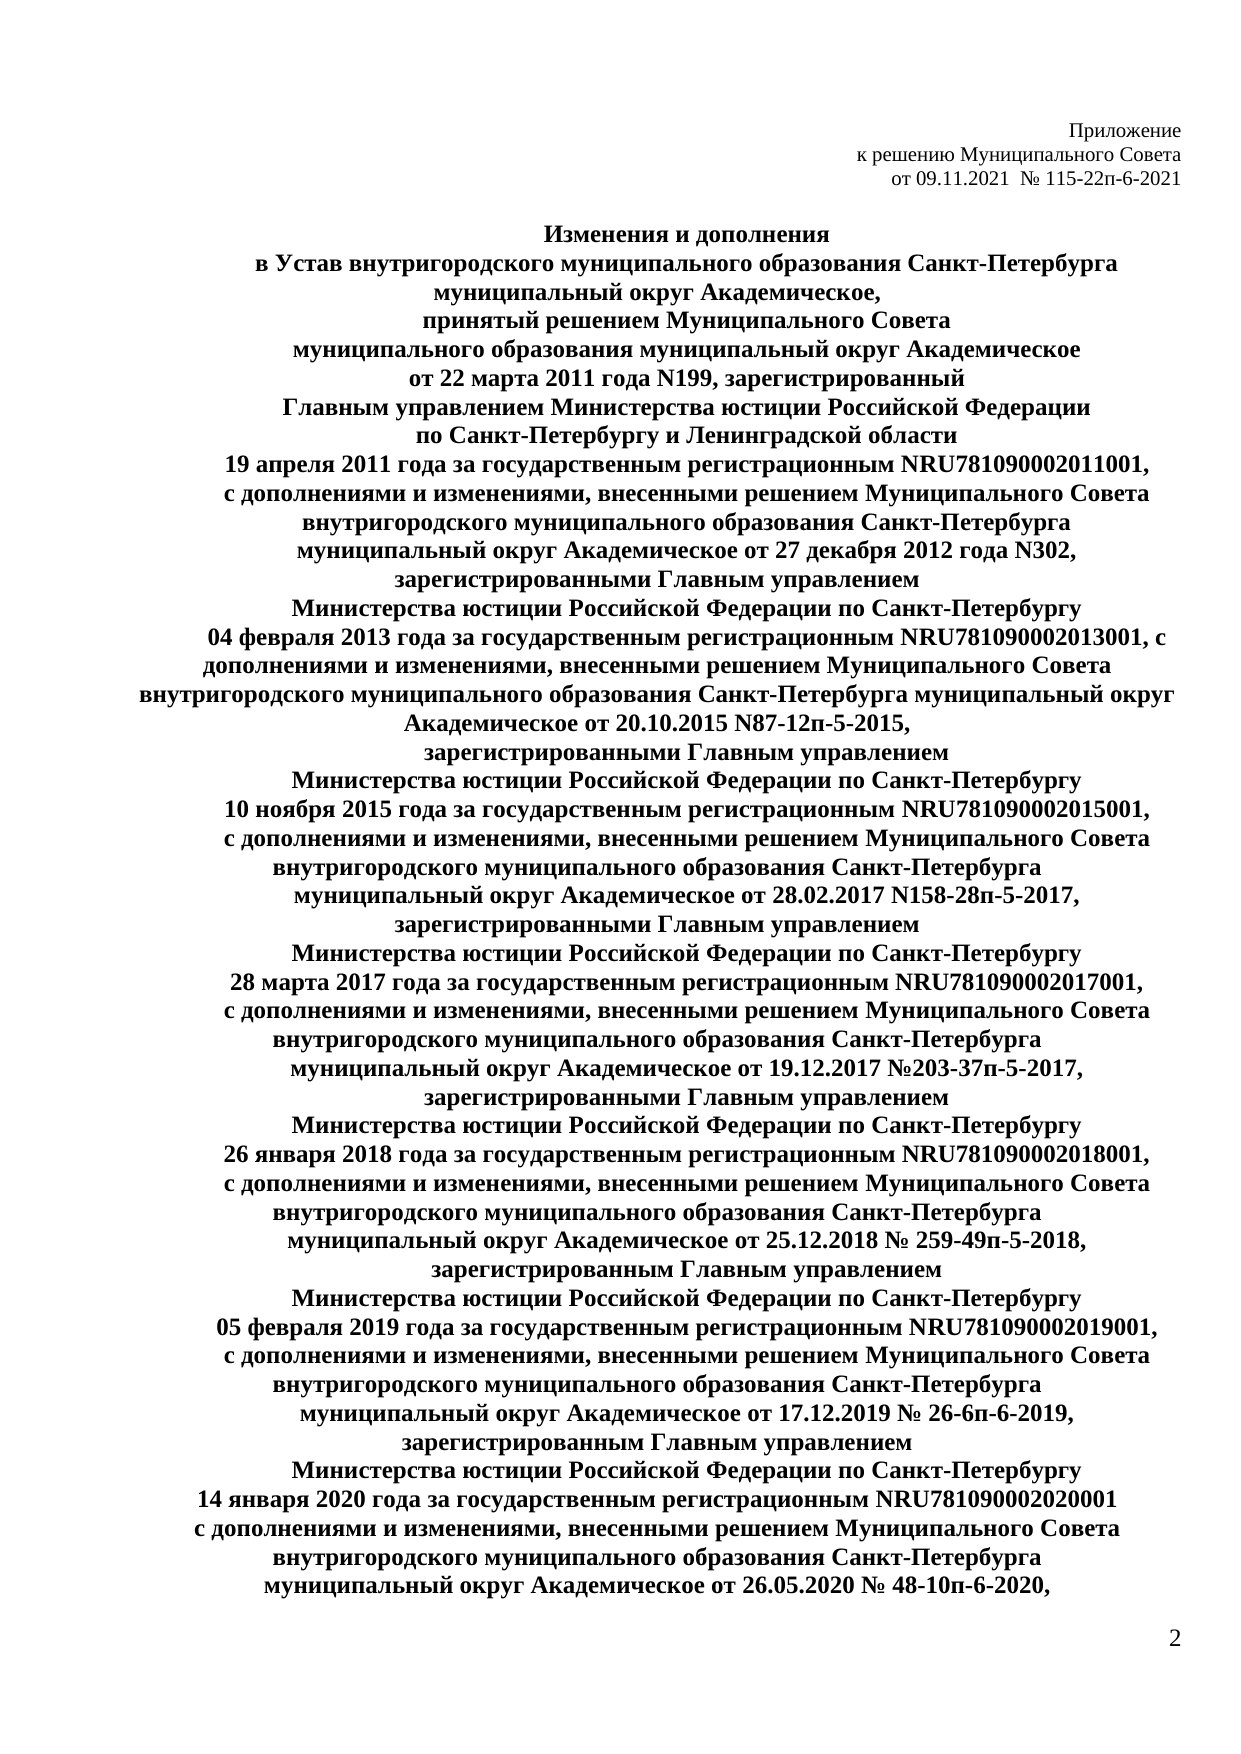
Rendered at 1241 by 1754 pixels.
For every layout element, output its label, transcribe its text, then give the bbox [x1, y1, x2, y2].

text Министерства юстиции Российской Федерации по Санкт-Петербургу [133, 1283, 1181, 1312]
text муниципальный округ Академическое от 26.05.2020 № 48-10п-6-2020, [133, 1570, 1181, 1599]
text 10 ноября 2015 года за государственным регистрационным NRU781090002015001, [133, 794, 1181, 823]
text к решению Муниципального Совета [133, 142, 1181, 166]
text от 22 марта 2011 года N199, зарегистрированный [133, 363, 1181, 392]
text муниципальный округ Академическое от 17.12.2019 № 26-6п-6-2019, зарегистрированным Главным управлением [133, 1398, 1181, 1455]
text муниципальный округ Академическое от 27 декабря 2012 года N302, зарегистрированными Главным управлением [133, 535, 1181, 593]
text с дополнениями и изменениями, внесенными решением Муниципального Совета внутригородского муниципального образования Санкт-Петербурга [133, 995, 1181, 1053]
text от 09.11.2021 № 115-22п-6-2021 [133, 166, 1181, 190]
text муниципальный округ Академическое от 19.12.2017 №203-37п-5-2017, [133, 1053, 1181, 1082]
text с дополнениями и изменениями, внесенными решением Муниципального Совета внутригородского муниципального образования Санкт-Петербурга [133, 823, 1181, 880]
text Изменения и дополнения [133, 219, 1181, 248]
text Министерства юстиции Российской Федерации по Санкт-Петербургу [133, 1455, 1181, 1484]
text Приложение [133, 118, 1181, 142]
text муниципальный округ Академическое от 25.12.2018 № 259-49п-5-2018, [133, 1225, 1181, 1254]
text с дополнениями и изменениями, внесенными решением Муниципального Совета внутригородского муниципального образования Санкт-Петербурга [133, 1340, 1181, 1398]
text 04 февраля 2013 года за государственным регистрационным NRU781090002013001, с дополнениями и изменениями, внесенными решением Муниципального Совета внутригородского муниципального образования Санкт-Петербурга муниципальный округ Академическое от 20.10.2015 N87-12п-5-2015, [133, 622, 1181, 737]
text 28 марта 2017 года за государственным регистрационным NRU781090002017001, [133, 967, 1181, 995]
text с дополнениями и изменениями, внесенными решением Муниципального Совета внутригородского муниципального образования Санкт-Петербурга [133, 1513, 1181, 1570]
text с дополнениями и изменениями, внесенными решением Муниципального Совета внутригородского муниципального образования Санкт-Петербурга [133, 1168, 1181, 1225]
text зарегистрированными Главным управлением [192, 1082, 1181, 1110]
text с дополнениями и изменениями, внесенными решением Муниципального Совета [133, 478, 1181, 507]
text зарегистрированным Главным управлением [133, 1254, 1181, 1283]
text Министерства юстиции Российской Федерации по Санкт-Петербургу [133, 593, 1181, 622]
text зарегистрированными Главным управлением [133, 737, 1181, 765]
text 19 апреля 2011 года за государственным регистрационным NRU781090002011001, [133, 449, 1181, 478]
text 26 января 2018 года за государственным регистрационным NRU781090002018001, [133, 1139, 1181, 1168]
text 14 января 2020 года за государственным регистрационным NRU781090002020001 [133, 1484, 1181, 1513]
text Министерства юстиции Российской Федерации по Санкт-Петербургу [133, 938, 1181, 967]
text муниципальный округ Академическое от 28.02.2017 N158-28п-5-2017, зарегистрированными Главным управлением [133, 880, 1181, 938]
text внутригородского муниципального образования Санкт-Петербурга [133, 507, 1181, 535]
text Главным управлением Министерства юстиции Российской Федерации [133, 392, 1181, 420]
text по Санкт-Петербургу и Ленинградской области [133, 420, 1181, 449]
text Министерства юстиции Российской Федерации по Санкт-Петербургу [133, 1110, 1181, 1139]
text принятый решением Муниципального Совета [133, 305, 1181, 334]
text Министерства юстиции Российской Федерации по Санкт-Петербургу [133, 765, 1181, 794]
text муниципального образования муниципальный округ Академическое [133, 334, 1181, 363]
text 05 февраля 2019 года за государственным регистрационным NRU781090002019001, [133, 1312, 1181, 1340]
text в Устав внутригородского муниципального образования Санкт-Петербурга муниципальный округ Академическое, [133, 248, 1181, 305]
